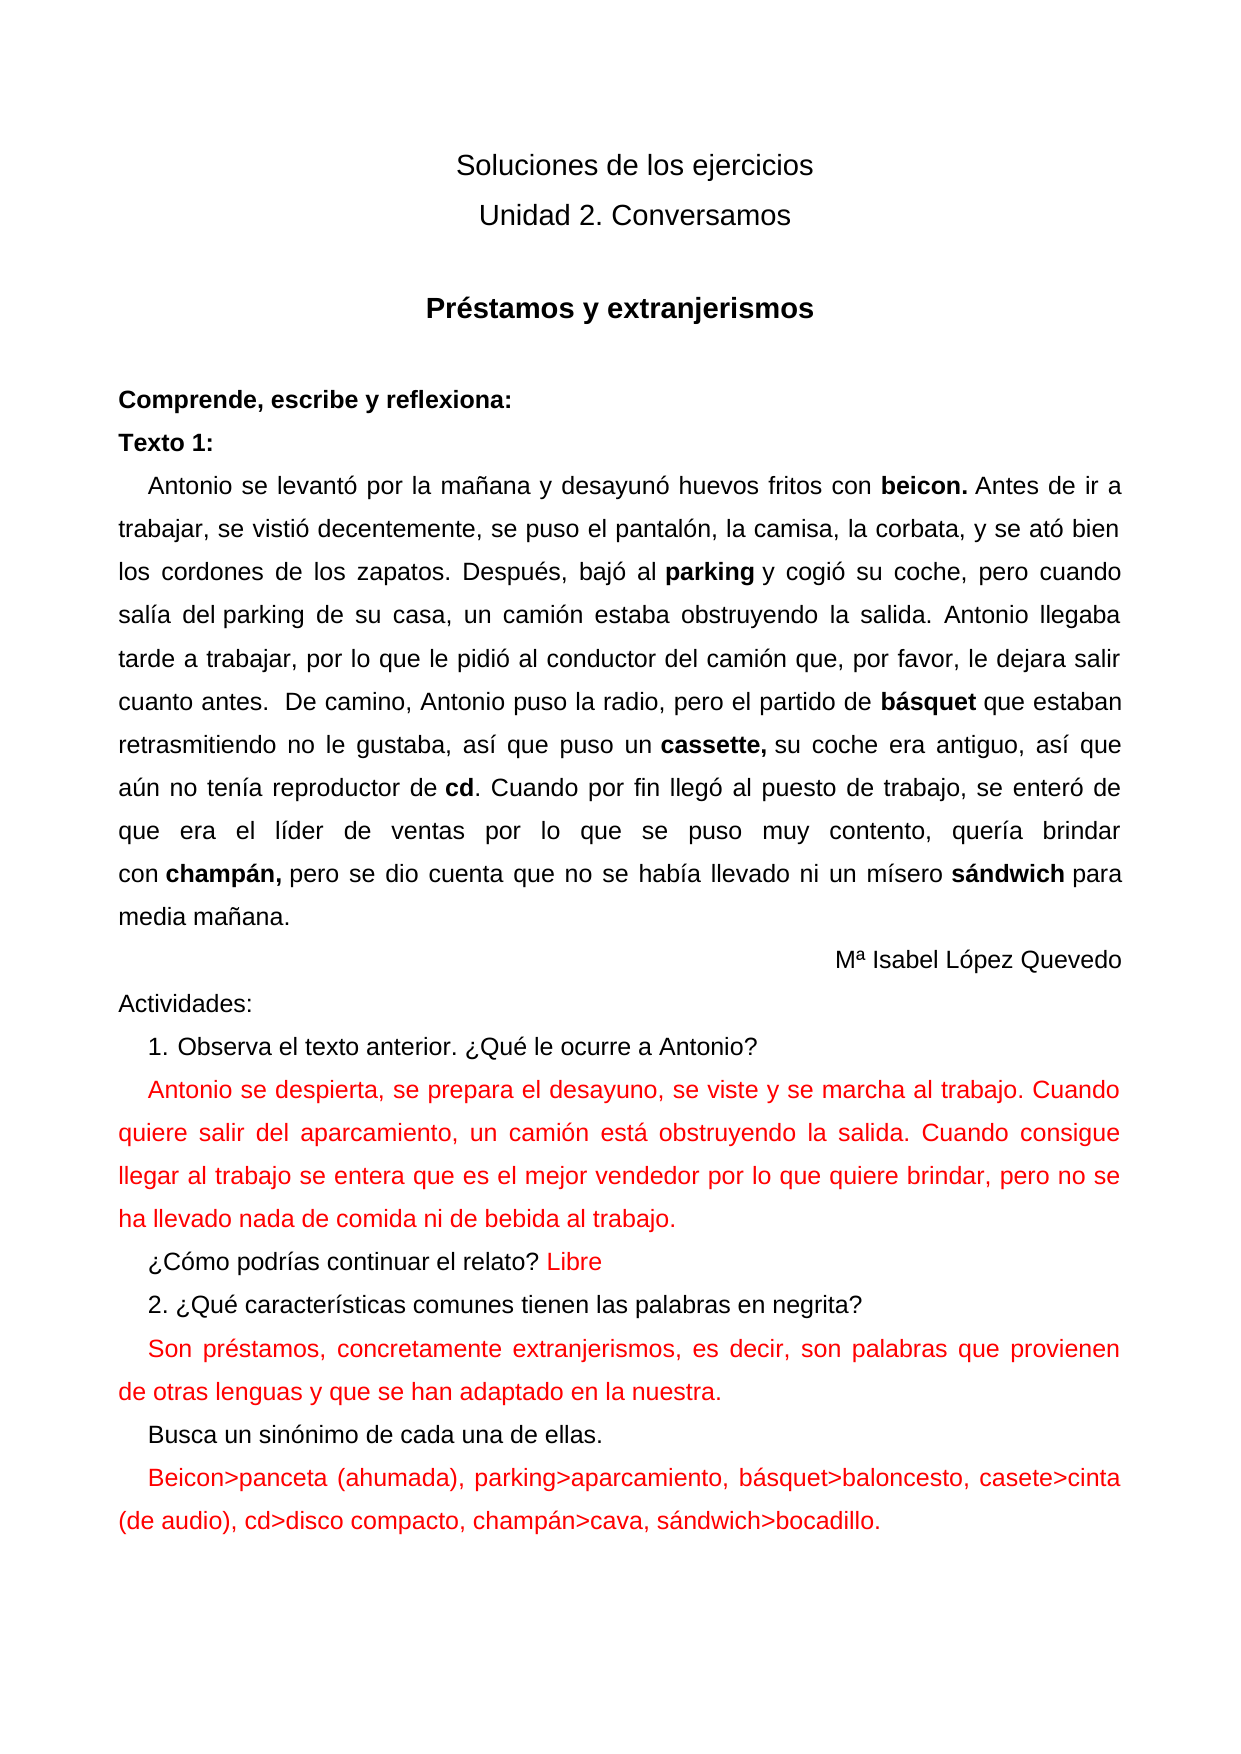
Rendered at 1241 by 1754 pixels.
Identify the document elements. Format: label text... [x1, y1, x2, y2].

text Texto 1: [118, 428, 1122, 457]
text Mª Isabel López Quevedo [118, 945, 1122, 974]
text Busca un sinónimo de cada una de ellas. [118, 1420, 1122, 1448]
list ¿Cómo podrías continuar el relato? Libre [118, 1247, 1122, 1276]
text Préstamos y extranjerismos [118, 291, 1122, 325]
text Son préstamos, concretamente extranjerismos, es decir, son palabras que provienen de otras lenguas y que se han adaptado en la nuestra. [118, 1333, 1122, 1405]
text Beicon>panceta (ahumada), parking>aparcamiento, básquet>baloncesto, casete>cinta (de audio), cd>disco compacto, champán>cava, sándwich>bocadillo. [118, 1463, 1122, 1535]
list Antonio se despierta, se prepara el desayuno, se viste y se marcha al trabajo. Cuando quiere salir del aparcamiento, un camión está obstruyendo la salida. Cuando consigue llegar al trabajo se entera que es el mejor vendedor por lo que quiere brindar, pero no se ha llevado nada de comida ni de bebida al trabajo. [118, 1075, 1122, 1233]
text Antonio se levantó por la mañana y desayunó huevos fritos con beicon. Antes de ir a trabajar, se vistió decentemente, se puso el pantalón, la camisa, la corbata, y se ató bien los cordones de los zapatos. Después, bajó al parking y cogió su coche, pero cuando salía del parking de su casa, un camión estaba obstruyendo la salida. Antonio llegaba tarde a trabajar, por lo que le pidió al conductor del camión que, por favor, le dejara salir cuanto antes. De camino, Antonio puso la radio, pero el partido de básquet que estaban retrasmitiendo no le gustaba, así que puso un cassette, su coche era antiguo, así que aún no tenía reproductor de cd. Cuando por fin llegó al puesto de trabajo, se enteró de que era el líder de ventas por lo que se puso muy contento, quería brindar con champán, pero se dio cuenta que no se había llevado ni un mísero sándwich para media mañana. [118, 471, 1122, 931]
text Comprende, escribe y reflexiona: [118, 385, 1122, 413]
list Observa el texto anterior. ¿Qué le ocurre a Antonio? [148, 1032, 1122, 1060]
text Soluciones de los ejercicios [118, 148, 1122, 181]
text 2. ¿Qué características comunes tienen las palabras en negrita? [118, 1290, 1122, 1319]
text Actividades: [118, 988, 1122, 1017]
text Unidad 2. Conversamos [118, 198, 1122, 231]
